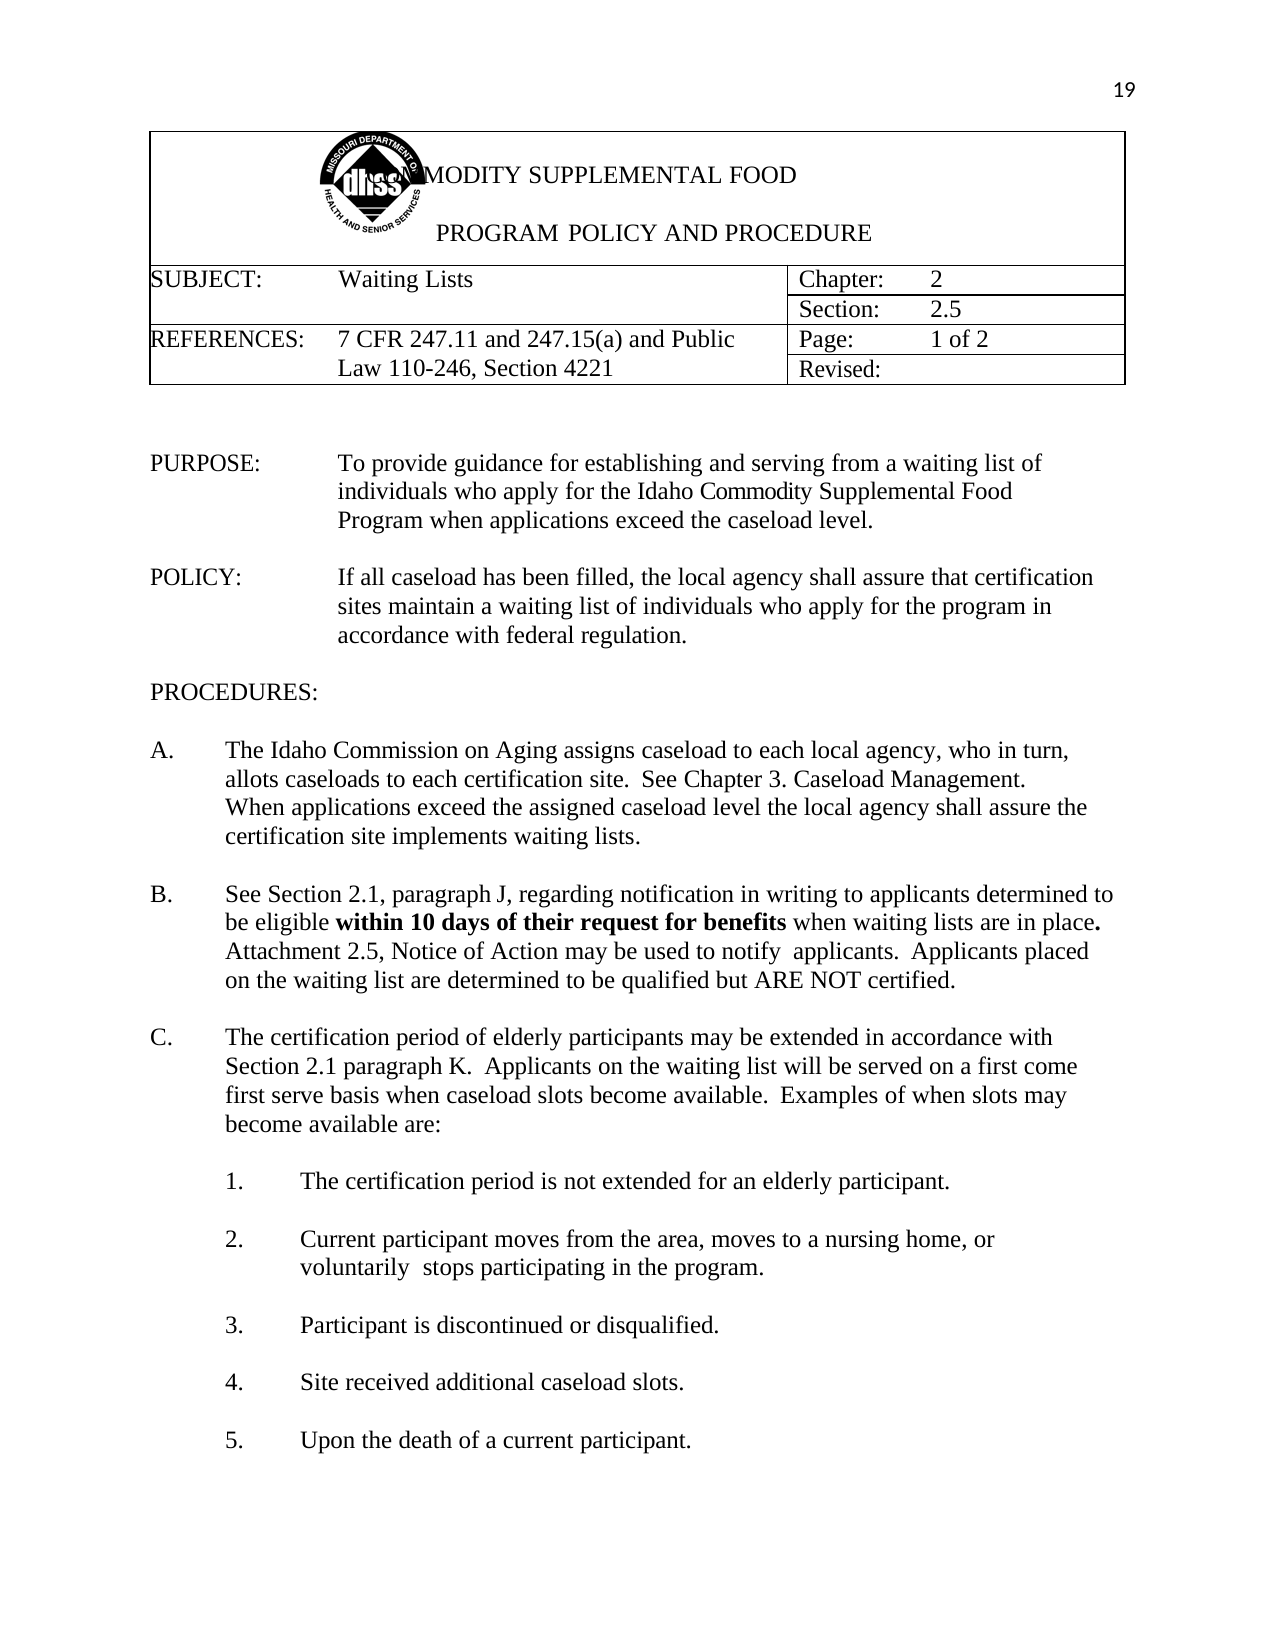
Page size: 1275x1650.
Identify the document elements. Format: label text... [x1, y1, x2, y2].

list Site received additional caseload slots. [225, 1367, 1135, 1396]
table_cell Page: [788, 325, 927, 354]
list Upon the death of a current participant. [225, 1425, 1135, 1454]
table_cell Section: [788, 296, 927, 324]
table_cell Waiting Lists [300, 266, 787, 324]
text POLICY: If all caseload has been filled, the local agency shall assure that certification sites maintain a waiting list of individuals who apply for the program in accordance with federal regulation. [150, 562, 1094, 649]
table_cell 2 [927, 266, 1124, 294]
table_header COMMODITY SUPPLEMENTAL FOOD PROGRAM POLICY AND PROCEDURE MANUAL [151, 132, 1124, 264]
text PROCEDURES: [150, 677, 1135, 706]
table_cell Chapter: [788, 266, 927, 294]
list The Idaho Commission on Aging assigns caseload to each local agency, who in turn, allots caseloads to each certification site. See Chapter 3. Caseload Management. When applications exceed the assigned caseload level the local agency shall assure the certification site implements waiting lists. [150, 735, 1094, 850]
table_cell 1 of 2 [927, 325, 1124, 354]
list The certification period is not extended for an elderly participant. [225, 1166, 1135, 1195]
list The certification period of elderly participants may be extended in accordance with Section 2.1 paragraph K. Applicants on the waiting list will be served on a first come first serve basis when caseload slots become available. Examples of when slots may become available are: [150, 1022, 1078, 1137]
table_cell 2.5 [927, 296, 1124, 324]
list Current participant moves from the area, moves to a nursing home, or voluntarily stops participating in the program. [225, 1224, 1109, 1281]
text PURPOSE: To provide guidance for establishing and serving from a waiting list of individuals who apply for the Idaho Commodity Supplemental Food Program when applications exceed the caseload level. [150, 448, 1054, 534]
table_cell SUBJECT: [151, 266, 300, 324]
table_cell Revised: [788, 355, 1124, 384]
table_cell REFERENCES: 7 CFR 247.11 and 247.15(a) and Public Law 110-246, Section 4221 [151, 325, 787, 384]
list See Section 2.1, paragraph J, regarding notification in writing to applicants determined to be eligible within 10 days of their request for benefits when waiting lists are in place. Attachment 2.5, Notice of Action may be used to notify applicants. Applicants placed on the waiting list are determined to be qualified but ARE NOT certified. [150, 879, 1119, 994]
list Participant is discontinued or disqualified. [225, 1310, 1135, 1339]
